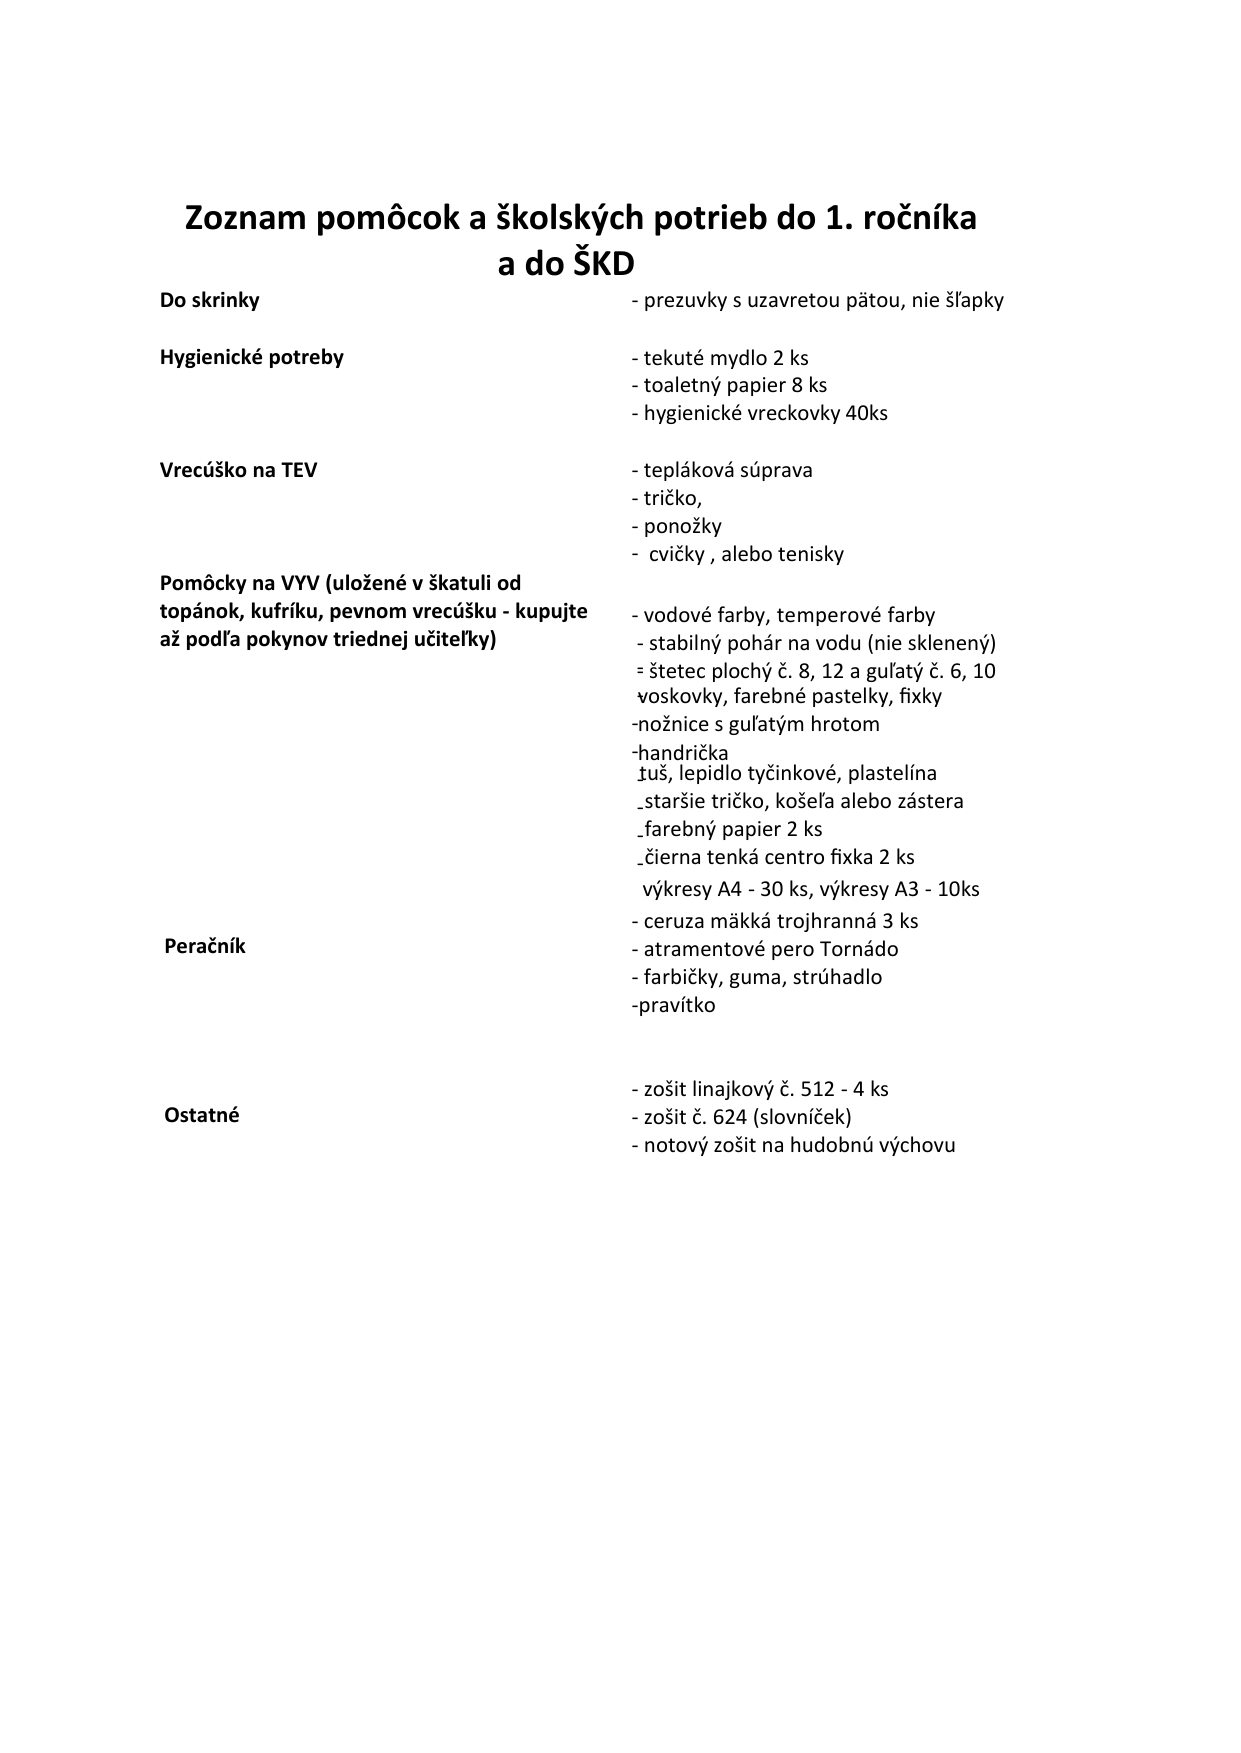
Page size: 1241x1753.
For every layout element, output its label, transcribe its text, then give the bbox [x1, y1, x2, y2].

text - [637, 820, 669, 848]
text - [631, 708, 663, 736]
text ponožky [644, 511, 904, 539]
text - prezuvky s uzavretou pätou, nie šľapky [631, 285, 1029, 313]
text - ceruza mäkká trojhranná 3 ks [631, 906, 1092, 934]
text - [631, 736, 669, 764]
text - [631, 398, 644, 426]
text - [637, 680, 669, 708]
text - tepláková súprava [631, 455, 838, 483]
text - stabilný pohár na vodu (nie sklenený) [637, 628, 1034, 656]
text - [637, 848, 669, 876]
text Pomôcky na VYV (uložené v škatuli od [159, 568, 613, 596]
text cvičky , alebo tenisky [644, 539, 942, 567]
text - [631, 1073, 644, 1102]
text tričko, [644, 483, 904, 511]
text Vrecúško na TEV [159, 455, 369, 483]
text staršie tričko, košeľa alebo zástera [669, 786, 996, 814]
text Zoznam pomôcok a školských potrieb do 1. ročníka [185, 193, 1003, 238]
text nožnice s guľatým hrotom [663, 709, 995, 737]
text voskovky, farebné pastelky, fixky [663, 681, 995, 709]
text čierna tenká centro fixka 2 ks [669, 842, 996, 870]
text - tekuté mydlo 2 ks [631, 343, 1029, 370]
text Do skrinky [159, 285, 285, 313]
text - atramentové pero Tornádo [631, 934, 1092, 962]
text Ostatné [164, 1100, 271, 1128]
text - [637, 792, 669, 820]
text handrička [669, 737, 995, 758]
text -pravítko [631, 990, 1092, 1018]
text - [631, 1130, 663, 1158]
text zošit č. 624 (slovníček) [663, 1102, 1074, 1130]
text až podľa pokynov triednej učiteľky) [159, 624, 613, 652]
text farebný papier 2 ks [669, 814, 996, 842]
text výkresy A4 - 30 ks, výkresy A3 - 10ks [642, 873, 997, 902]
text topánok, kufríku, pevnom vrecúšku - kupujte [159, 596, 613, 624]
text - [631, 1102, 663, 1130]
text hygienické vreckovky 40ks [644, 398, 1099, 426]
text tuš, lepidlo tyčinkové, plastelína [669, 758, 996, 786]
text a do ŠKD [185, 238, 1003, 284]
text toaletný papier 8 ks [644, 370, 1099, 398]
text - [631, 539, 644, 566]
text - [631, 483, 644, 511]
text notový zošit na hudobnú výchovu [663, 1130, 1074, 1158]
text - farbičky, guma, strúhadlo [631, 962, 1092, 990]
text - [637, 652, 669, 680]
text - [637, 764, 669, 792]
text - vodové farby, temperové farby [631, 600, 1034, 628]
text zošit linajkový č. 512 - 4 ks [644, 1073, 1074, 1102]
text - [631, 370, 644, 398]
text - [631, 511, 644, 539]
text Peračník [164, 931, 271, 959]
text - štetec plochý č. 8, 12 a guľatý č. 6, 10 [669, 656, 1034, 684]
text Hygienické potreby [159, 342, 369, 370]
